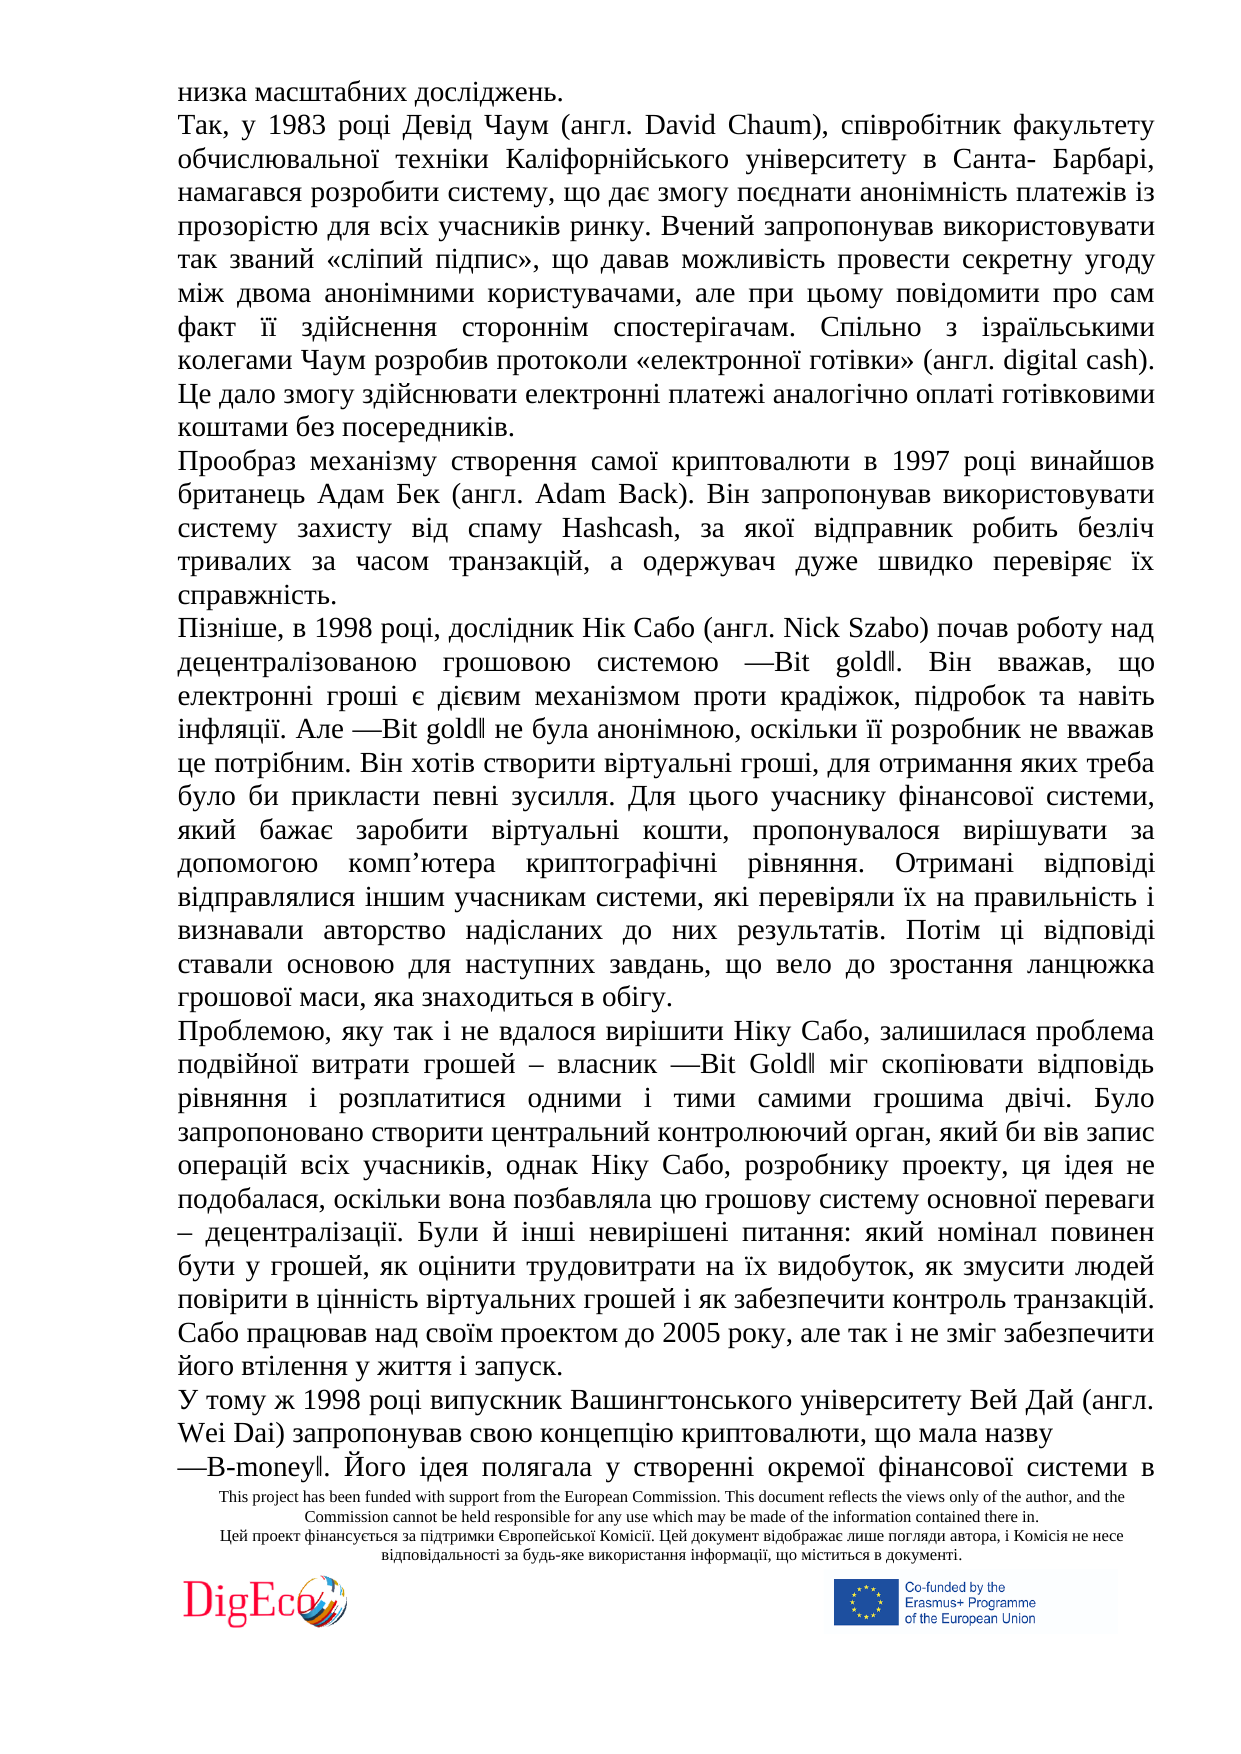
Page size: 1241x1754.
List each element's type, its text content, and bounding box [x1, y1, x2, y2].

picture [823, 1569, 1118, 1634]
text Пізніше, в 1998 році, дослідник Нік Сабо (англ. Nick Szabo) почав роботу над децентралізованою грошовою системою ―Bit gold‖. Він вважав, що електронні гроші є дієвим механізмом проти крадіжок, підробок та навіть інфляції. Але ―Bit gold‖ не була анонімною, оскільки її розробник не вважав це потрібним. Він хотів створити віртуальні гроші, для отримання яких треба було би прикласти певні зусилля. Для цього учаснику фінансової системи, який бажає заробити віртуальні кошти, пропонувалося вирішувати за допомогою комп’ютера криптографічні рівняння. Отримані відповіді відправлялися іншим учасникам системи, які перевіряли їх на правильність і визнавали авторство надісланих до них результатів. Потім ці відповіді ставали основою для наступних завдань, що вело до зростання ланцюжка грошової маси, яка знаходиться в обігу. [177, 611, 1156, 1013]
text Проблемою, яку так і не вдалося вирішити Ніку Сабо, залишилася проблема подвійної витрати грошей – власник ―Bit Gold‖ міг скопіювати відповідь рівняння і розплатитися одними і тими самими грошима двічі. Було запропоновано створити центральний контролюючий орган, який би вів запис операцій всіх учасників, однак Ніку Сабо, розробнику проекту, ця ідея не подобалася, оскільки вона позбавляла цю грошову систему основної переваги – децентралізації. Були й інші невирішені питання: який номінал повинен бути у грошей, як оцінити трудовитрати на їх видобуток, як змусити людей повірити в цінність віртуальних грошей і як забезпечити контроль транзакцій. Сабо працював над своїм проектом до 2005 року, але так і не зміг забезпечити його втілення у життя і запуск. [177, 1013, 1156, 1382]
text Так, у 1983 році Девід Чаум (англ. David Chaum), співробітник факультету обчислювальної техніки Каліфорнійського університету в Санта- Барбарі, намагався розробити систему, що дає змогу поєднати анонімність платежів із прозорістю для всіх учасників ринку. Вчений запропонував використовувати так званий «сліпий підпис», що давав можливість провести секретну угоду між двома анонімними користувачами, але при цьому повідомити про сам факт її здійснення стороннім спостерігачам. Спільно з ізраїльськими колегами Чаум розробив протоколи «електронної готівки» (англ. digital cash). Це дало змогу здійснювати електронні платежі аналогічно оплаті готівковими коштами без посередників. [177, 107, 1156, 443]
picture [180, 1571, 350, 1632]
text Прообраз механізму створення самої криптовалюти в 1997 році винайшов британець Адам Бек (англ. Adam Back). Він запропонував використовувати систему захисту від спаму Hashcash, за якої відправник робить безліч тривалих за часом транзакцій, а одержувач дуже швидко перевіряє їх справжність. [177, 443, 1156, 611]
text У тому ж 1998 році випускник Вашингтонського університету Вей Дай (англ. Wei Dai) запропонував свою концепцію криптовалюти, що мала назву [177, 1382, 1156, 1449]
